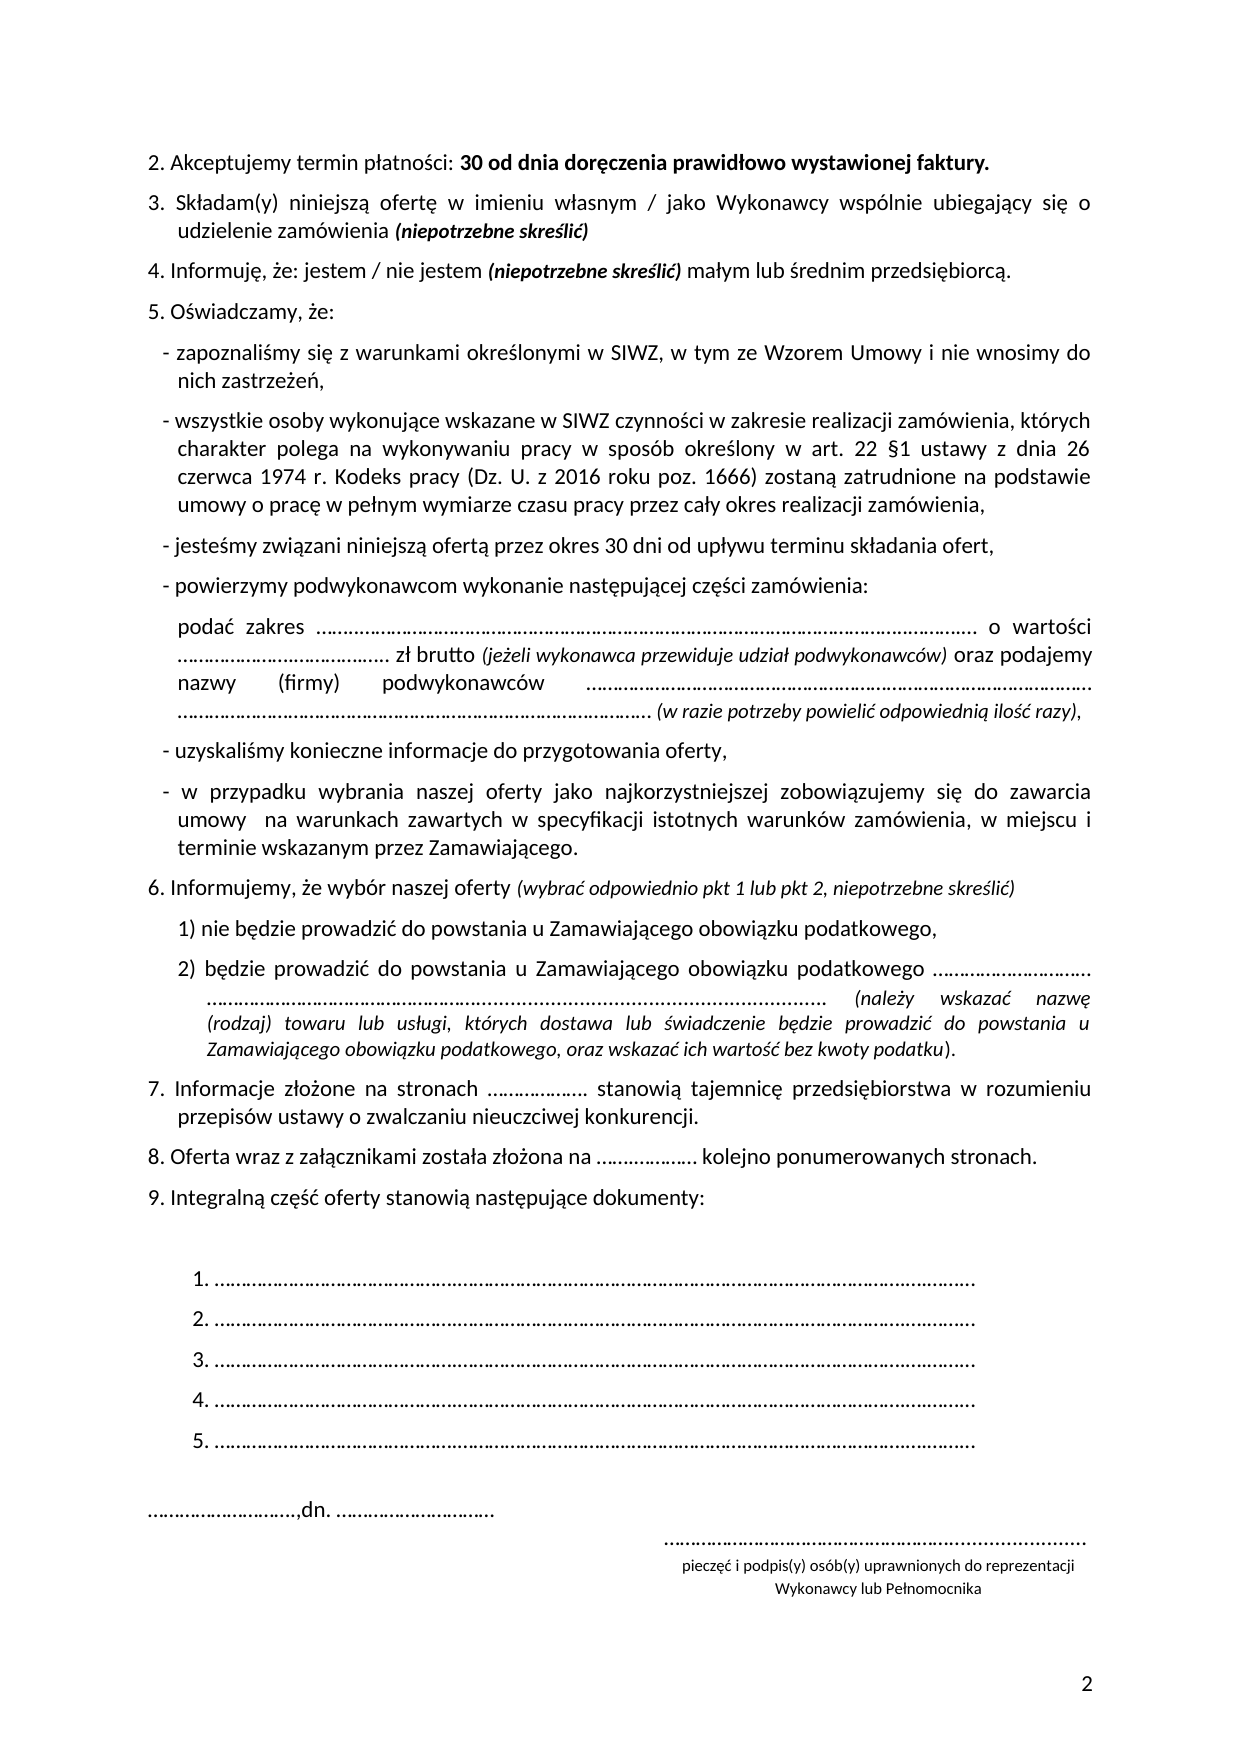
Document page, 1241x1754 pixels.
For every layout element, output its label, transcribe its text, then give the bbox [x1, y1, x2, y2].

text podać zakres ……..…………………………………………………………………………………………..……….… o wartości ………………….………….….. zł brutto (jeżeli wykonawca przewiduje udział podwykonawców) oraz podajemy nazwy (firmy) podwykonawców …………………………………………………………………………………… ……………………………………………………………………………… (w razie potrzeby powielić odpowiednią ilość razy), [177, 612, 1093, 724]
text - wszystkie osoby wykonujące wskazane w SIWZ czynności w zakresie realizacji zamówienia, których charakter polega na wykonywaniu pracy w sposób określony w art. 22 §1 ustawy z dnia 26 czerwca 1974 r. Kodeks pracy (Dz. U. z 2016 roku poz. 1666) zostaną zatrudnione na podstawie umowy o pracę w pełnym wymiarze czasu pracy przez cały okres realizacji zamówienia, [162, 406, 1093, 518]
text - zapoznaliśmy się z warunkami określonymi w SIWZ, w tym ze Wzorem Umowy i nie wnosimy do nich zastrzeżeń, [162, 338, 1093, 394]
text - powierzymy podwykonawcom wykonanie następującej części zamówienia: [162, 571, 1093, 599]
text 1. ……………………………………….………………………………………………………………………….….……... [192, 1264, 1093, 1292]
text 5. Oświadczamy, że: [148, 297, 1093, 325]
text 3. Składam(y) niniejszą ofertę w imieniu własnym / jako Wykonawcy wspólnie ubiegający się o udzielenie zamówienia (niepotrzebne skreślić) [148, 188, 1093, 244]
text 9. Integralną część oferty stanowią następujące dokumenty: [148, 1183, 1093, 1211]
text - uzyskaliśmy konieczne informacje do przygotowania oferty, [162, 736, 1093, 764]
text 8. Oferta wraz z załącznikami została złożona na …….………… kolejno ponumerowanych stronach. [148, 1142, 1093, 1171]
text ………………………………………………........................ [664, 1523, 1093, 1551]
text 3. ……………………………………….………………………………………………………………………….….……... [192, 1345, 1093, 1373]
text 6. Informujemy, że wybór naszej oferty (wybrać odpowiednio pkt 1 lub pkt 2, niepotrzebne skreślić) [148, 873, 1093, 902]
text 7. Informacje złożone na stronach ………………. stanowią tajemnicę przedsiębiorstwa w rozumieniu przepisów ustawy o zwalczaniu nieuczciwej konkurencji. [148, 1074, 1093, 1130]
text ……………………….,dn. ………………………… [148, 1495, 1093, 1523]
text 1) nie będzie prowadzić do powstania u Zamawiającego obowiązku podatkowego, [177, 914, 1093, 942]
text 4. Informuję, że: jestem / nie jestem (niepotrzebne skreślić) małym lub średnim przedsiębiorcą. [148, 257, 1093, 285]
text pieczęć i podpis(y) osób(y) uprawnionych do reprezentacji Wykonawcy lub Pełnomocnika [664, 1555, 1093, 1598]
text - w przypadku wybrania naszej oferty jako najkorzystniejszej zobowiązujemy się do zawarcia umowy na warunkach zawartych w specyfikacji istotnych warunków zamówienia, w miejscu i terminie wskazanym przez Zamawiającego. [162, 777, 1093, 861]
text 2) będzie prowadzić do powstania u Zamawiającego obowiązku podatkowego ………………………… ……………………………………………............................................................. (należy wskazać nazwę (rodzaj) towaru lub usługi, których dostawa lub świadczenie będzie prowadzić do powstania u Zamawiającego obowiązku podatkowego, oraz wskazać ich wartość bez kwoty podatku). [177, 954, 1093, 1061]
text 4. ……………………………………….………………………………………………………………………….….……... [192, 1386, 1093, 1414]
text 5. ……………………………………….………………………………………………………………………….….……... [192, 1426, 1093, 1454]
text - jesteśmy związani niniejszą ofertą przez okres 30 dni od upływu terminu składania ofert, [162, 531, 1093, 559]
text 2. Akceptujemy termin płatności: 30 od dnia doręczenia prawidłowo wystawionej faktury. [148, 148, 1093, 176]
text 2. ……………………………………….………………………………………………………………………….….……... [192, 1304, 1093, 1333]
